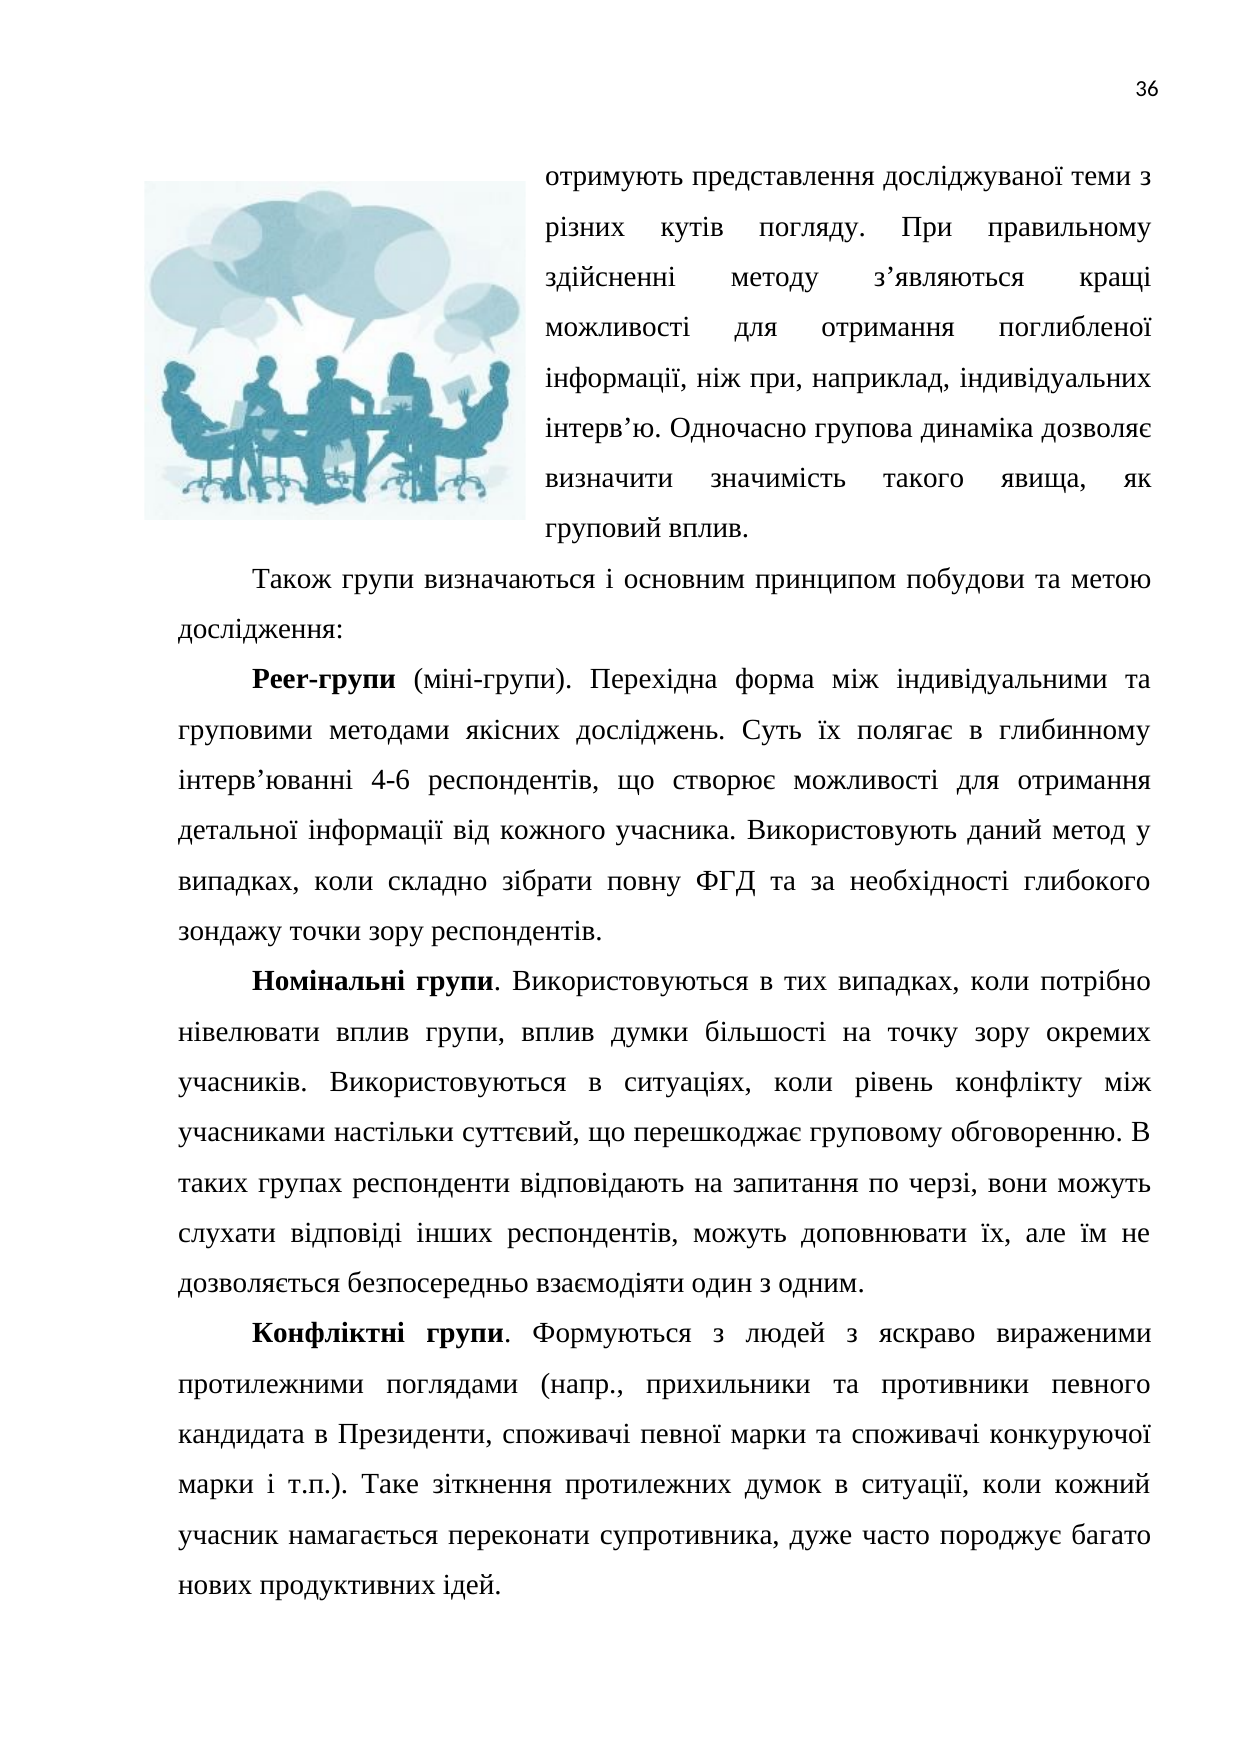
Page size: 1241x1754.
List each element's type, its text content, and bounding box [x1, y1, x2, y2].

picture [144, 181, 526, 520]
text Також групи визначаються і основним принципом побудови та метою дослідження: [178, 561, 1152, 645]
text Конфліктні групи. Формуються з людей з яскраво вираженими протилежними поглядами (напр., прихильники та противники певного кандидата в Президенти, споживачі певної марки та споживачі конкуруючої марки і т.п.). Таке зіткнення протилежних думок в ситуації, коли кожний учасник намагається переконати супротивника, дуже часто породжує багато нових продуктивних ідей. [178, 1316, 1152, 1601]
text Peer-групи (міні-групи). Перехідна форма між індивідуальними та груповими методами якісних досліджень. Суть їх полягає в глибинному інтерв’юванні 4-6 респондентів, що створює можливості для отримання детальної інформації від кожного учасника. Використовують даний метод у випадках, коли складно зібрати повну ФГД та за необхідності глибокого зондажу точки зору респондентів. [178, 662, 1152, 947]
text Номінальні групи. Використовуються в тих випадках, коли потрібно нівелювати вплив групи, вплив думки більшості на точку зору окремих учасників. Використовуються в ситуаціях, коли рівень конфлікту між учасниками настільки суттєвий, що перешкоджає груповому обговоренню. В таких групах респонденти відповідають на запитання по черзі, вони можуть слухати відповіді інших респондентів, можуть доповнювати їх, але їм не дозволяється безпосередньо взаємодіяти один з одним. [178, 963, 1152, 1299]
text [178, 158, 1152, 544]
